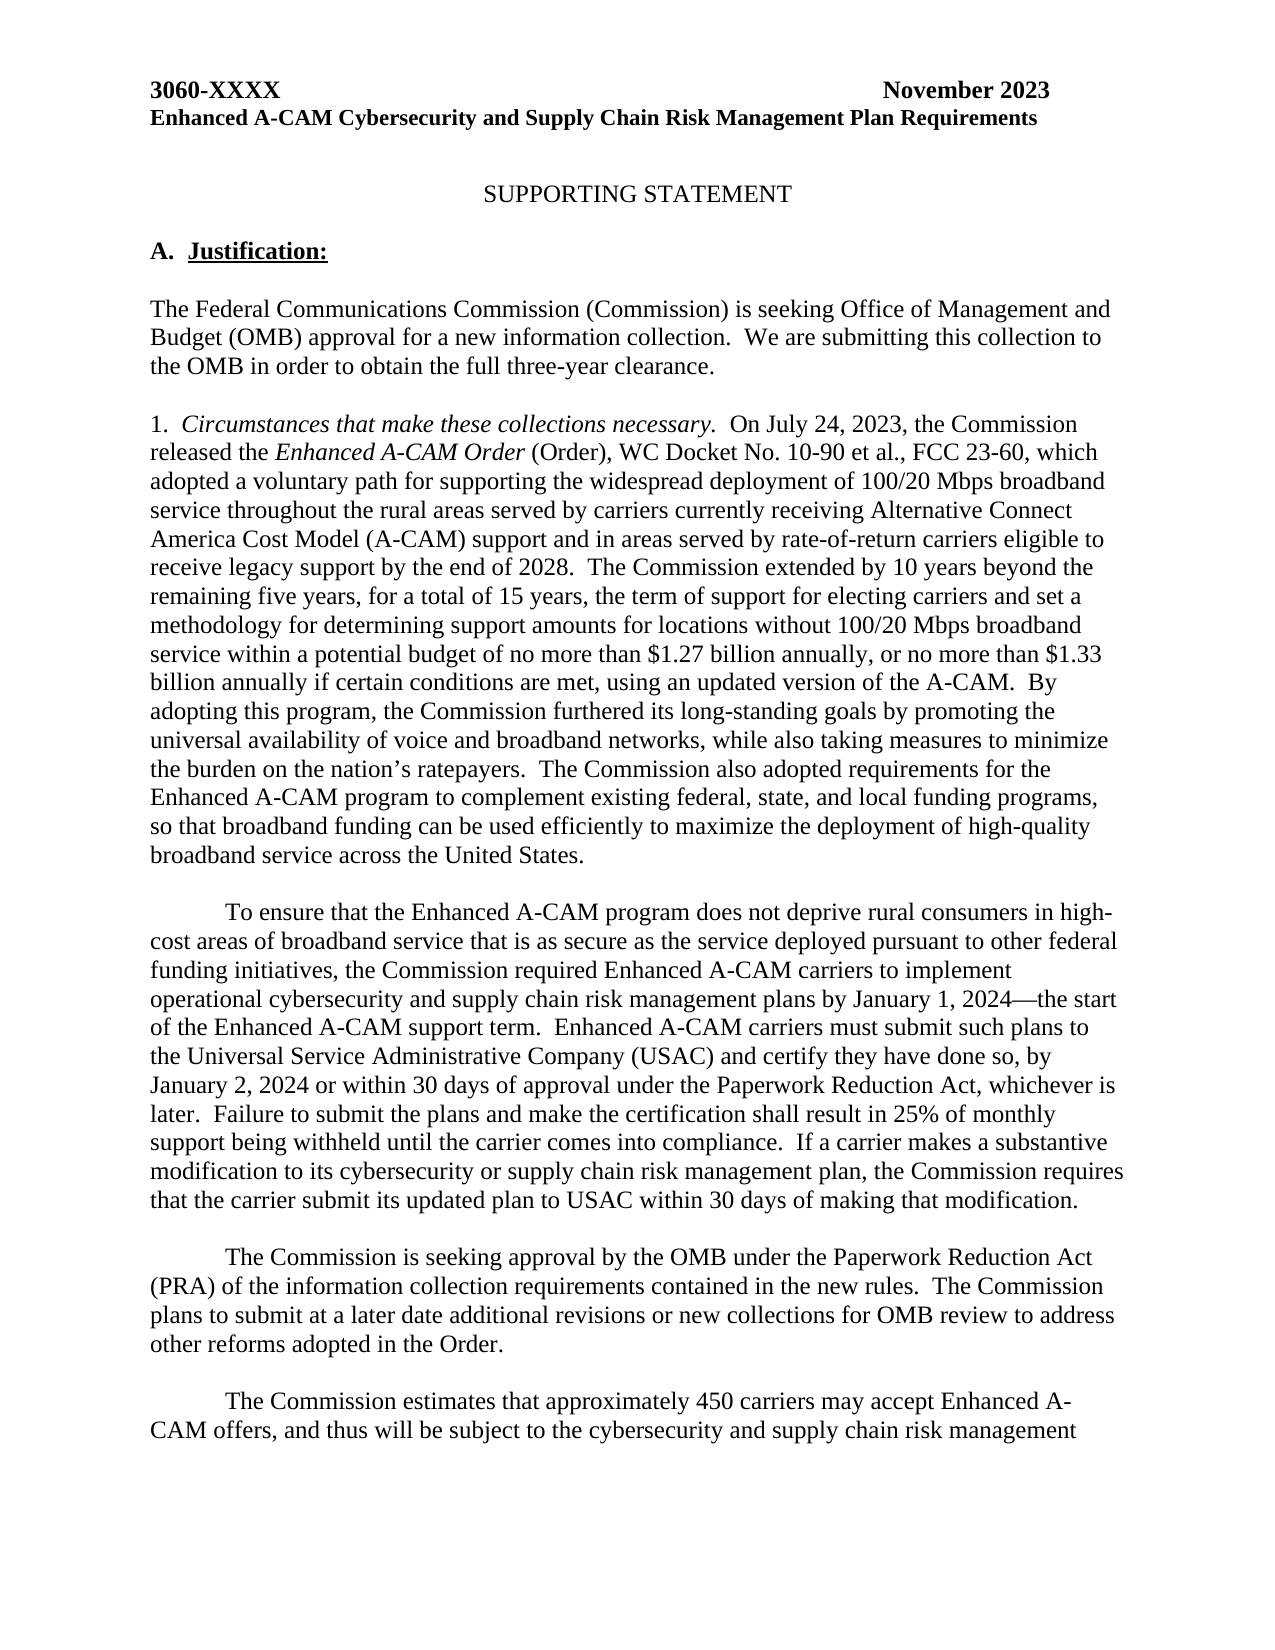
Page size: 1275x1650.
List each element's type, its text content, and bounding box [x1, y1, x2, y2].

subtitle Justification: [150, 236, 1125, 265]
text The Federal Communications Commission (Commission) is seeking Office of Management and Budget (OMB) approval for a new information collection. We are submitting this collection to the OMB in order to obtain the full three-year clearance. [150, 294, 1125, 380]
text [150, 1386, 1125, 1444]
text To ensure that the Enhanced A-CAM program does not deprive rural consumers in high-cost areas of broadband service that is as secure as the service deployed pursuant to other federal funding initiatives, the Commission required Enhanced A-CAM carriers to implement operational cybersecurity and supply chain risk management plans by January 1, 2024—the start of the Enhanced A-CAM support term. Enhanced A-CAM carriers must submit such plans to the Universal Service Administrative Company (USAC) and certify they have done so, by January 2, 2024 or within 30 days of approval under the Paperwork Reduction Act, whichever is later. Failure to submit the plans and make the certification shall result in 25% of monthly support being withheld until the carrier comes into compliance. If a carrier makes a substantive modification to its cybersecurity or supply chain risk management plan, the Commission requires that the carrier submit its updated plan to USAC within 30 days of making that modification. [150, 897, 1125, 1214]
text The Commission is seeking approval by the OMB under the Paperwork Reduction Act (PRA) of the information collection requirements contained in the new rules. The Commission plans to submit at a later date additional revisions or new collections for OMB review to address other reforms adopted in the Order. [150, 1242, 1125, 1357]
text SUPPORTING STATEMENT [150, 179, 1125, 207]
text 1. Circumstances that make these collections necessary. On July 24, 2023, the Commission released the Enhanced A-CAM Order (Order), WC Docket No. 10-90 et al., FCC 23-60, which adopted a voluntary path for supporting the widespread deployment of 100/20 Mbps broadband service throughout the rural areas served by carriers currently receiving Alternative Connect America Cost Model (A-CAM) support and in areas served by rate-of-return carriers eligible to receive legacy support by the end of 2028. The Commission extended by 10 years beyond the remaining five years, for a total of 15 years, the term of support for electing carriers and set a methodology for determining support amounts for locations without 100/20 Mbps broadband service within a potential budget of no more than $1.27 billion annually, or no more than $1.33 billion annually if certain conditions are met, using an updated version of the A-CAM. By adopting this program, the Commission furthered its long-standing goals by promoting the universal availability of voice and broadband networks, while also taking measures to minimize the burden on the nation’s ratepayers. The Commission also adopted requirements for the Enhanced A-CAM program to complement existing federal, state, and local funding programs, so that broadband funding can be used efficiently to maximize the deployment of high-quality broadband service across the United States. [150, 409, 1125, 869]
